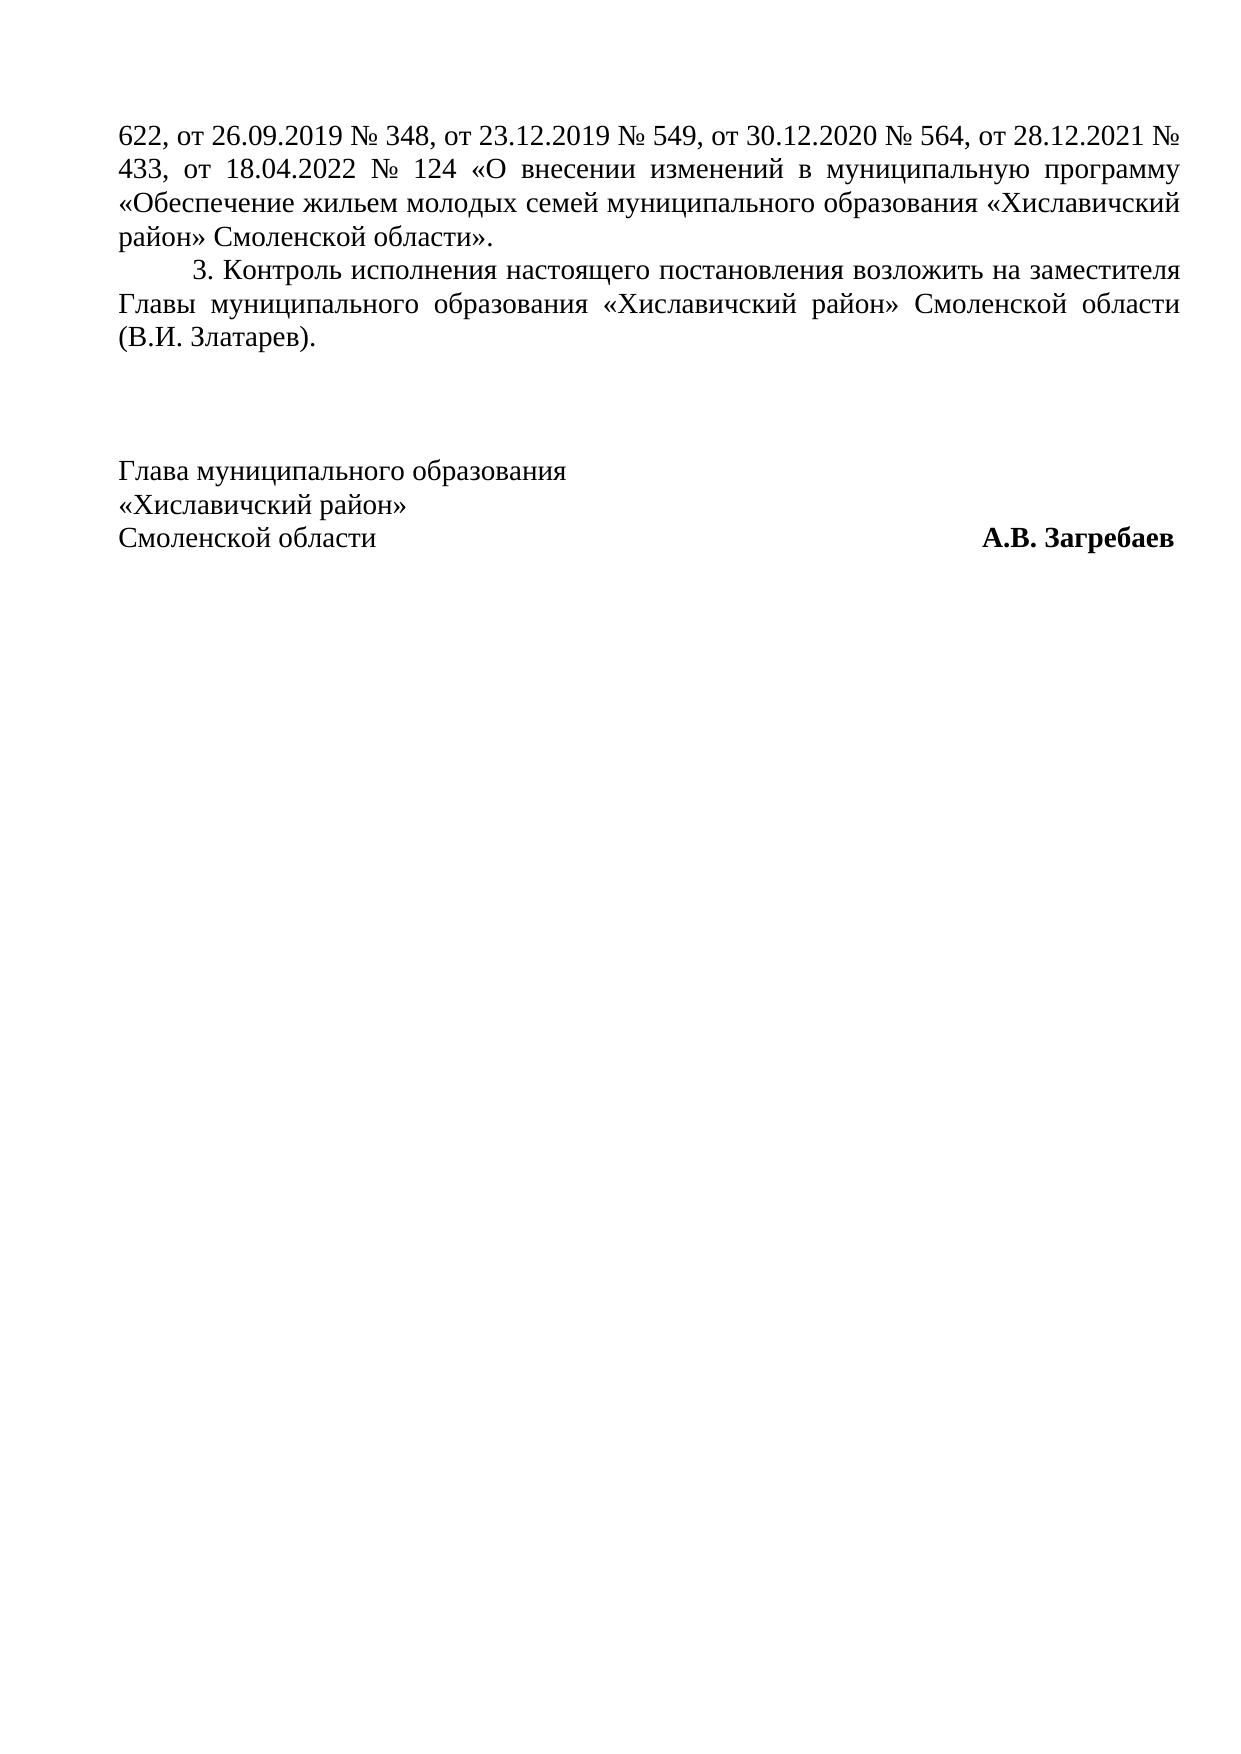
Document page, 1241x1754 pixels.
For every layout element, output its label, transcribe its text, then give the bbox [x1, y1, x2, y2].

text Смоленской области А.В. Загребаев [118, 521, 1181, 554]
text 3. Контроль исполнения настоящего постановления возложить на заместителя Главы муниципального образования «Хиславичский район» Смоленской области (В.И. Златарев). [118, 252, 1181, 353]
text Глава муниципального образования [118, 453, 1181, 487]
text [118, 118, 1181, 252]
text «Хиславичский район» [118, 487, 1181, 521]
